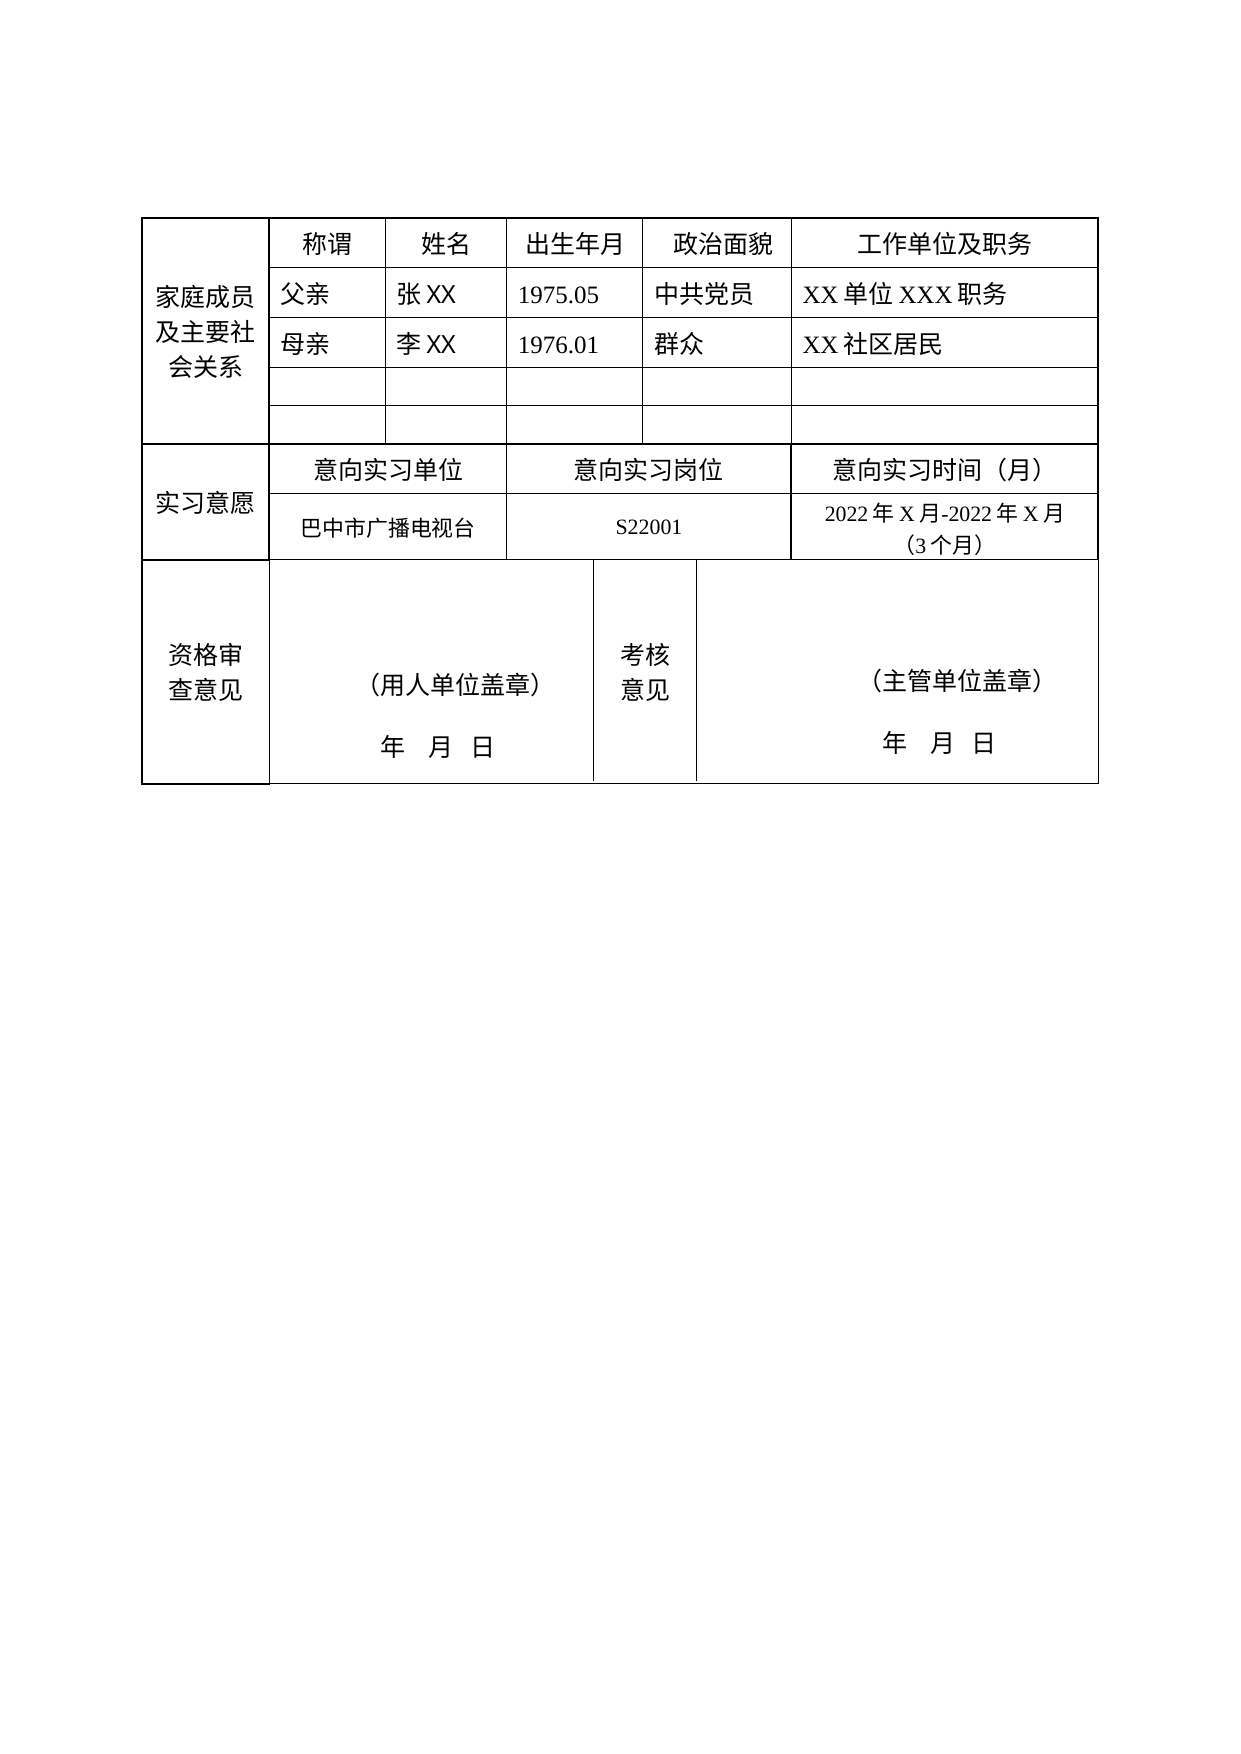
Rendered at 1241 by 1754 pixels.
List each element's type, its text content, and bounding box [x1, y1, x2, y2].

table_cell 母亲 [270, 318, 385, 367]
table_cell （用人单位盖章） 年 月 日 [270, 560, 594, 782]
table_cell 中共党员 [643, 268, 791, 317]
table_cell 意向实习单位 [270, 445, 506, 493]
table_cell 意向实习时间（月） [792, 445, 1097, 493]
table_cell 李XX [386, 318, 506, 367]
table_cell 2022年X月-2022年X月 （3个月） [792, 494, 1097, 558]
table_cell 姓名 [386, 219, 506, 267]
table_cell [507, 406, 642, 443]
table_cell [386, 406, 506, 443]
table_cell 1975.05 [507, 268, 642, 317]
table_cell 实习意愿 [143, 445, 268, 558]
table_cell 考核 意见 [594, 560, 696, 782]
table_cell [643, 406, 791, 443]
table_cell 1976.01 [507, 318, 642, 367]
table_cell [643, 368, 791, 404]
table_cell XX单位XXX职务 [792, 268, 1097, 317]
table_cell 巴中市广播电视台 [270, 494, 506, 558]
table_cell （主管单位盖章） 年 月 日 [696, 560, 1098, 782]
table_cell [792, 368, 1097, 404]
table_cell 工作单位及职务 [792, 219, 1097, 267]
table_cell [270, 406, 385, 443]
table_cell 家庭成员及主要社会关系 [143, 219, 268, 443]
table_cell S22001 [507, 494, 790, 558]
table_cell 政治面貌 [643, 219, 791, 267]
table_cell 父亲 [270, 268, 385, 317]
table_cell [270, 368, 385, 404]
table_cell XX社区居民 [792, 318, 1097, 367]
table_cell 群众 [643, 318, 791, 367]
table_cell [386, 368, 506, 404]
table_cell 资格审 查意见 [143, 561, 269, 782]
table_cell 称谓 [270, 219, 385, 267]
table_cell 张XX [386, 268, 506, 317]
table_cell 意向实习岗位 [507, 445, 790, 493]
table_cell [507, 368, 642, 404]
table_cell [792, 406, 1097, 443]
table_cell 出生年月 [507, 219, 642, 267]
